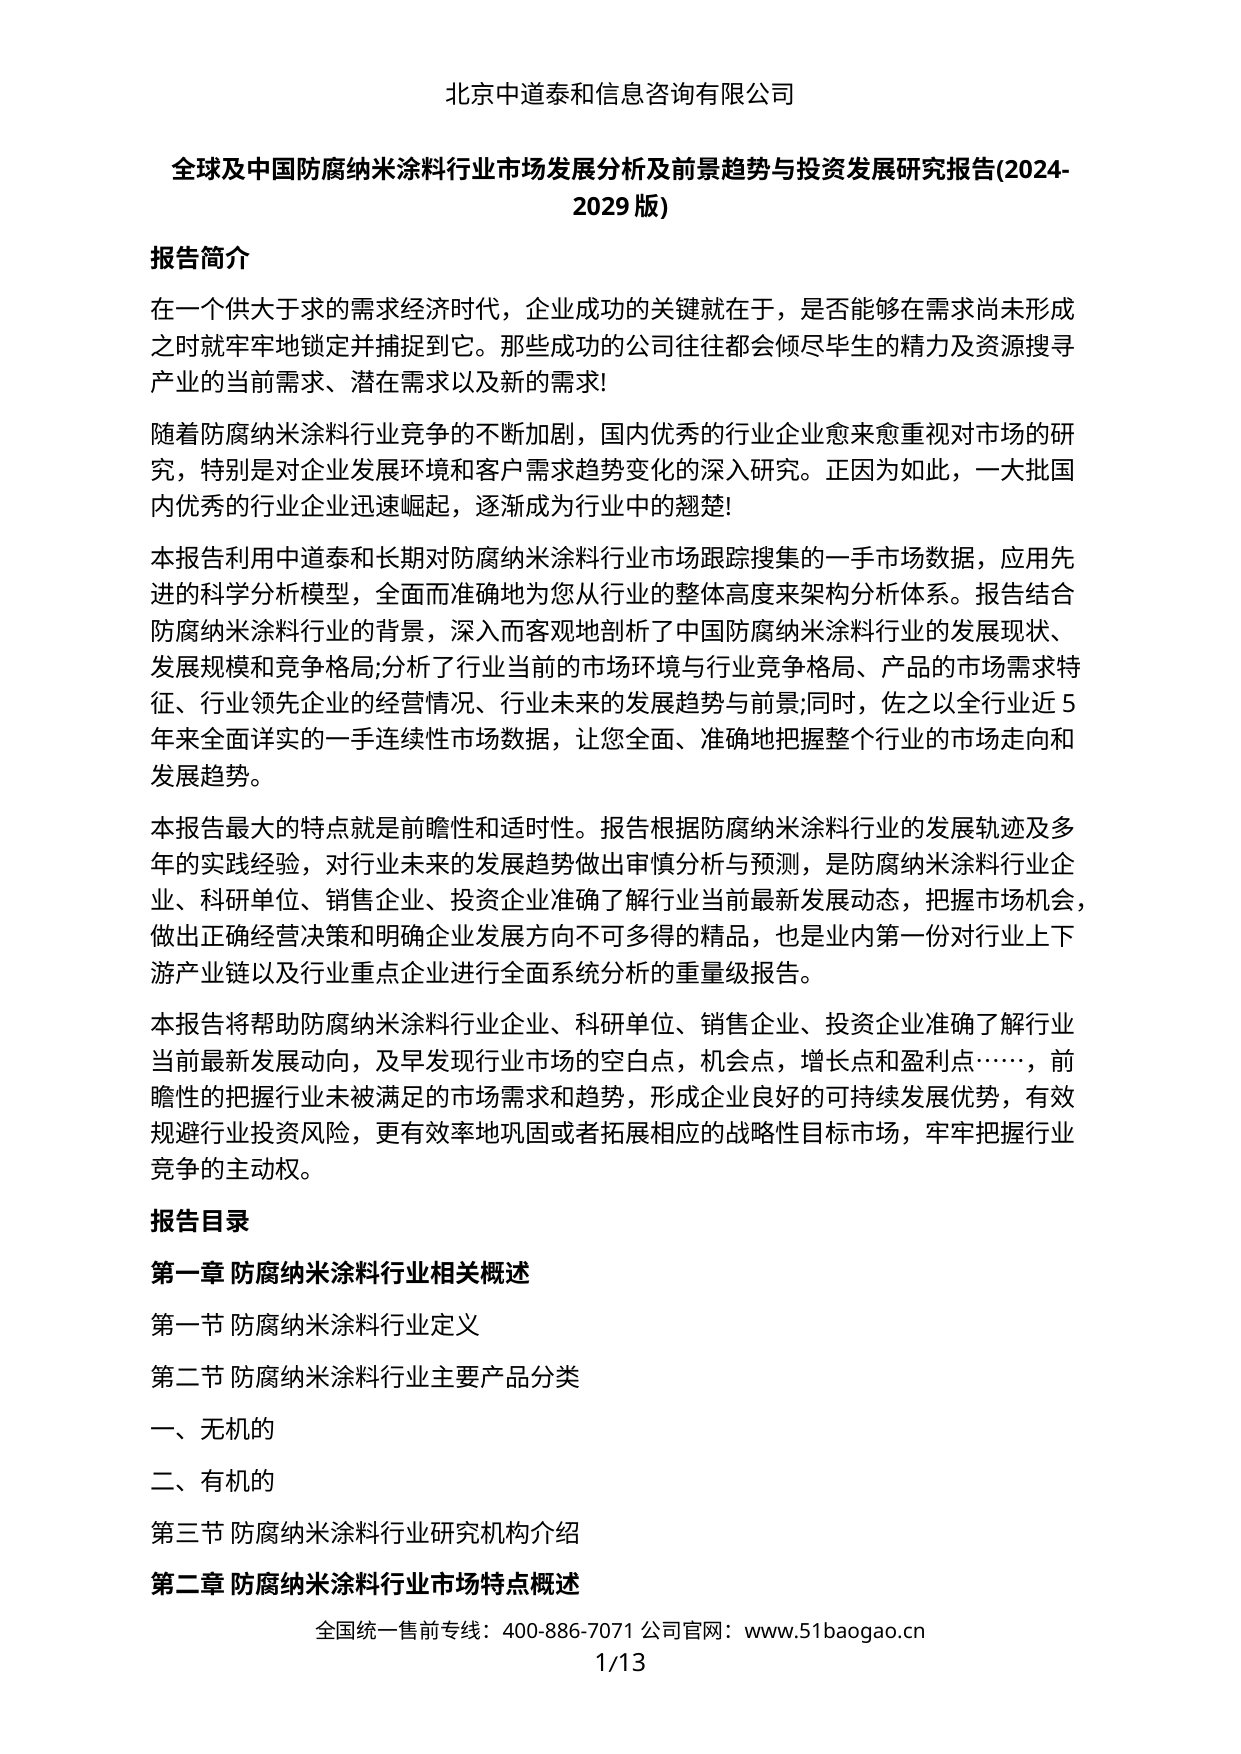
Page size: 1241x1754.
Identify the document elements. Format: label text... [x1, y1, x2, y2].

text 报告简介 [150, 238, 1090, 274]
text 第二节 防腐纳米涂料行业主要产品分类 [150, 1357, 1090, 1394]
text 第一章 防腐纳米涂料行业相关概述 [150, 1254, 1090, 1290]
text 报告目录 [150, 1202, 1090, 1238]
text 随着防腐纳米涂料行业竞争的不断加剧，国内优秀的行业企业愈来愈重视对市场的研究，特别是对企业发展环境和客户需求趋势变化的深入研究。正因为如此，一大批国内优秀的行业企业迅速崛起，逐渐成为行业中的翘楚! [150, 414, 1090, 523]
text 二、有机的 [150, 1461, 1090, 1497]
text 在一个供大于求的需求经济时代，企业成功的关键就在于，是否能够在需求尚未形成之时就牢牢地锁定并捕捉到它。那些成功的公司往往都会倾尽毕生的精力及资源搜寻产业的当前需求、潜在需求以及新的需求! [150, 290, 1090, 399]
text 一、无机的 [150, 1409, 1090, 1446]
text 全球及中国防腐纳米涂料行业市场发展分析及前景趋势与投资发展研究报告(2024-2029版) [150, 150, 1090, 222]
text 第二章 防腐纳米涂料行业市场特点概述 [150, 1565, 1090, 1601]
text 第一节 防腐纳米涂料行业定义 [150, 1306, 1090, 1342]
text 第三节 防腐纳米涂料行业研究机构介绍 [150, 1513, 1090, 1549]
text 本报告利用中道泰和长期对防腐纳米涂料行业市场跟踪搜集的一手市场数据，应用先进的科学分析模型，全面而准确地为您从行业的整体高度来架构分析体系。报告结合防腐纳米涂料行业的背景，深入而客观地剖析了中国防腐纳米涂料行业的发展现状、发展规模和竞争格局;分析了行业当前的市场环境与行业竞争格局、产品的市场需求特征、行业领先企业的经营情况、行业未来的发展趋势与前景;同时，佐之以全行业近5年来全面详实的一手连续性市场数据，让您全面、准确地把握整个行业的市场走向和发展趋势。 [150, 539, 1090, 792]
text 本报告将帮助防腐纳米涂料行业企业、科研单位、销售企业、投资企业准确了解行业当前最新发展动向，及早发现行业市场的空白点，机会点，增长点和盈利点……，前瞻性的把握行业未被满足的市场需求和趋势，形成企业良好的可持续发展优势，有效规避行业投资风险，更有效率地巩固或者拓展相应的战略性目标市场，牢牢把握行业竞争的主动权。 [150, 1005, 1090, 1186]
text 本报告最大的特点就是前瞻性和适时性。报告根据防腐纳米涂料行业的发展轨迹及多年的实践经验，对行业未来的发展趋势做出审慎分析与预测，是防腐纳米涂料行业企业、科研单位、销售企业、投资企业准确了解行业当前最新发展动态，把握市场机会，做出正确经营决策和明确企业发展方向不可多得的精品，也是业内第一份对行业上下游产业链以及行业重点企业进行全面系统分析的重量级报告。 [150, 808, 1090, 989]
